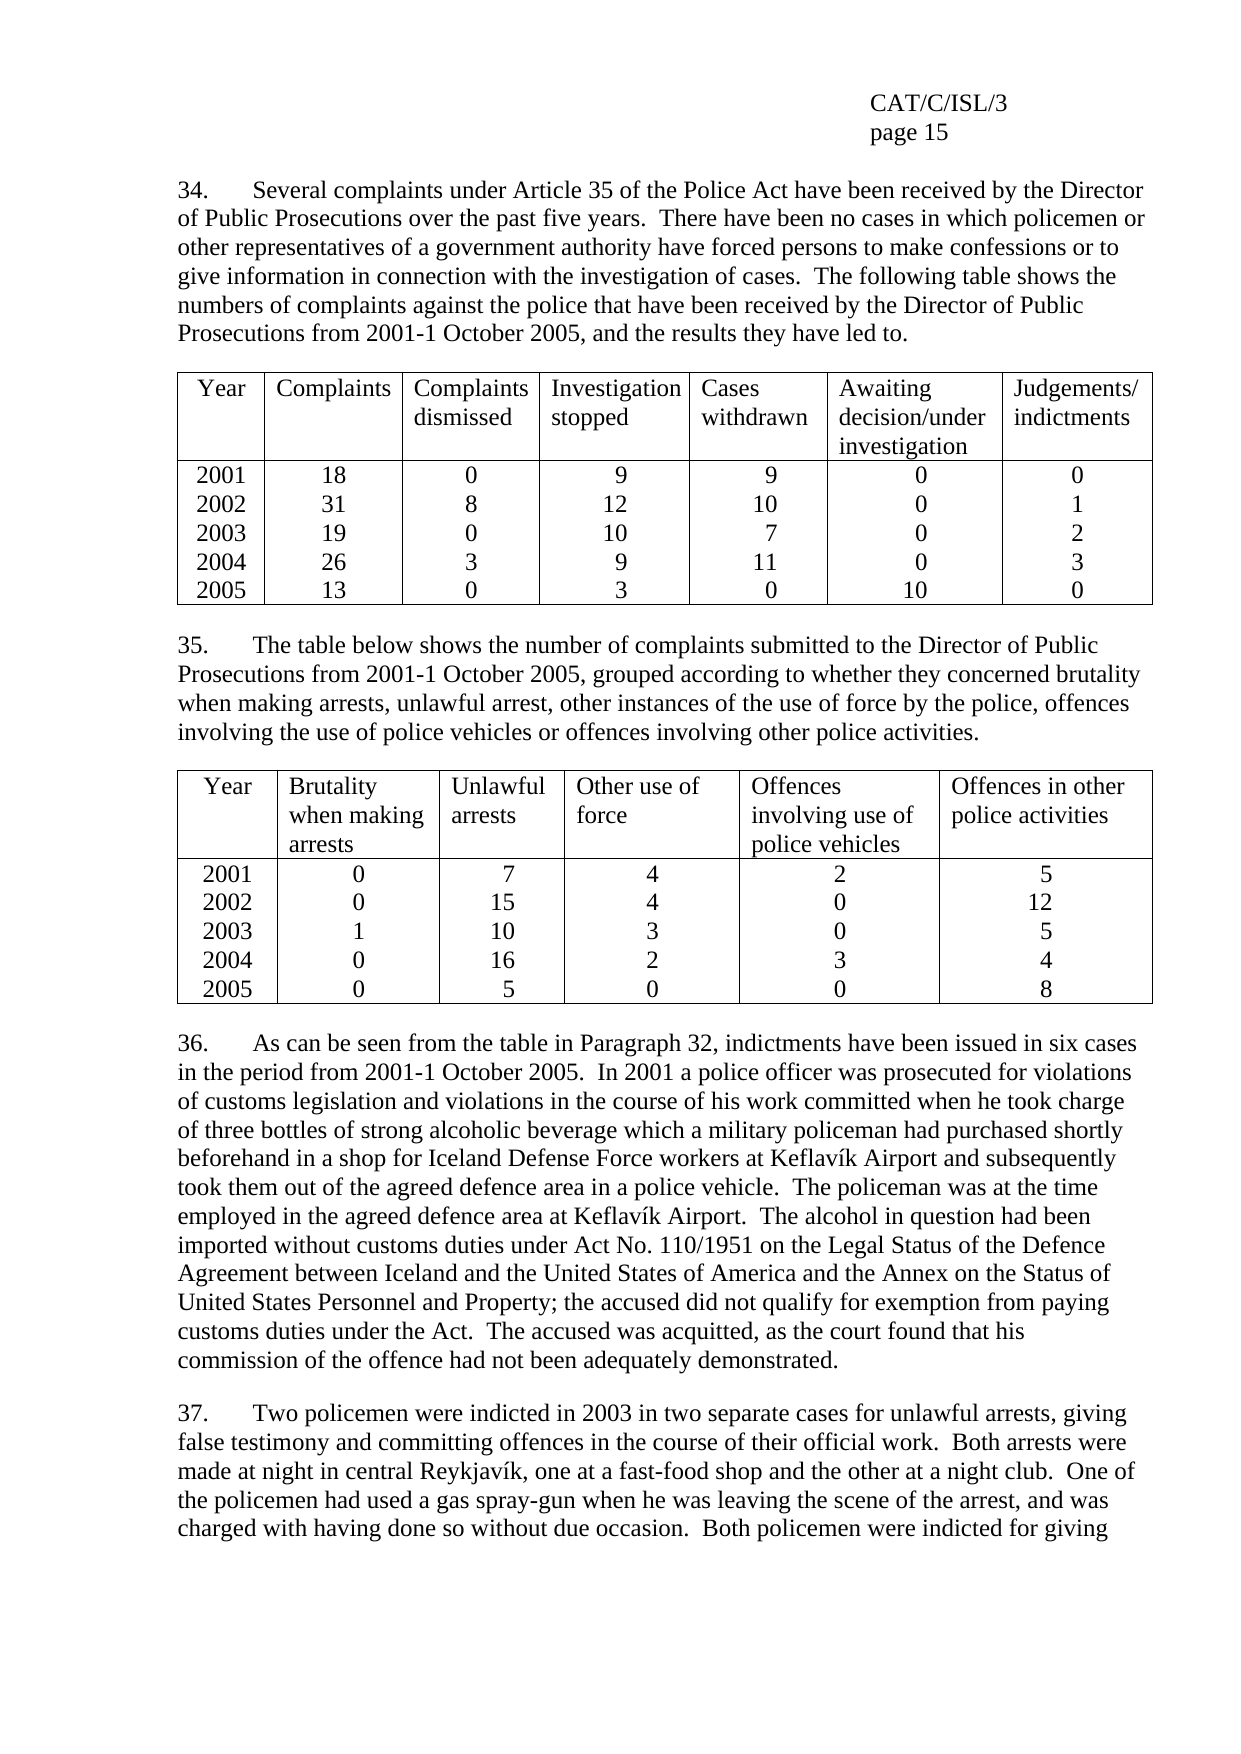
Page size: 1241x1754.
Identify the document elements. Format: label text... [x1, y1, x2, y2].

table_header Investigation stopped [540, 373, 689, 459]
table_cell 8 [403, 489, 539, 518]
table_cell 9 [540, 547, 689, 576]
table_cell 12 [940, 888, 1152, 916]
table_cell 1 [278, 916, 439, 945]
table_cell 10 [828, 576, 1002, 604]
table_cell 2002 [178, 888, 277, 916]
table_header Judgements/ indictments [1003, 373, 1152, 459]
table_cell 0 [828, 547, 1002, 576]
table_cell 7 [440, 859, 564, 887]
table_cell 0 [278, 859, 439, 887]
table_cell 0 [1003, 461, 1152, 489]
table_cell 3 [540, 576, 689, 604]
table_header Year [178, 373, 264, 459]
table_cell 3 [740, 945, 939, 974]
table_cell 2004 [178, 547, 264, 576]
table_cell 16 [440, 945, 564, 974]
table_cell 0 [740, 974, 939, 1002]
table_cell 3 [565, 916, 739, 945]
table_header Awaiting decision/under investigation [828, 373, 1002, 459]
table_header Offences involving use of police vehicles [740, 771, 939, 858]
text 36. As can be seen from the table in Paragraph 32, indictments have been issued in six cases in the period from 2001-1 October 2005. In 2001 a police officer was prosecuted for violations of customs legislation and violations in the course of his work committed when he took charge of three bottles of strong alcoholic beverage which a military policeman had purchased shortly beforehand in a shop for Iceland Defense Force workers at Keflavík Airport and subsequently took them out of the agreed defence area in a police vehicle. The policeman was at the time employed in the agreed defence area at Keflavík Airport. The alcohol in question had been imported without customs duties under Act No. 110/1951 on the Legal Status of the Defence Agreement between Iceland and the United States of America and the Annex on the Status of United States Personnel and Property; the accused did not qualify for exemption from paying customs duties under the Act. The accused was acquitted, as the court found that his commission of the offence had not been adequately demonstrated. [177, 1028, 1152, 1373]
table_cell 5 [940, 916, 1152, 945]
table_cell 18 [265, 461, 402, 489]
table_cell 2003 [178, 518, 264, 547]
table_cell 2 [740, 859, 939, 887]
table_cell 0 [828, 461, 1002, 489]
table_cell 8 [940, 974, 1152, 1002]
table_header Cases withdrawn [690, 373, 827, 459]
table_cell 26 [265, 547, 402, 576]
table_cell 0 [740, 916, 939, 945]
table_cell 4 [565, 859, 739, 887]
table_cell 2001 [178, 461, 264, 489]
table_cell 19 [265, 518, 402, 547]
table_cell 0 [740, 888, 939, 916]
table_cell 4 [940, 945, 1152, 974]
table_cell 5 [440, 974, 564, 1002]
table_cell 12 [540, 489, 689, 518]
table_header Brutality when making arrests [278, 771, 439, 858]
table_cell 3 [403, 547, 539, 576]
table_cell 13 [265, 576, 402, 604]
table_cell 0 [403, 461, 539, 489]
text 35. The table below shows the number of complaints submitted to the Director of Public Prosecutions from 2001-1 October 2005, grouped according to whether they concerned brutality when making arrests, unlawful arrest, other instances of the use of force by the police, offences involving the use of police vehicles or offences involving other police activities. [177, 630, 1152, 745]
table_cell 1 [1003, 489, 1152, 518]
table_cell 2 [1003, 518, 1152, 547]
table_cell 2 [565, 945, 739, 974]
table_cell 0 [278, 945, 439, 974]
table_cell 9 [540, 461, 689, 489]
table_cell 0 [278, 888, 439, 916]
table_header Complaints dismissed [403, 373, 539, 459]
table_cell 0 [403, 576, 539, 604]
table_cell 2001 [178, 859, 277, 887]
table_cell 2004 [178, 945, 277, 974]
table_cell 0 [828, 518, 1002, 547]
table_cell 10 [690, 489, 827, 518]
table_cell 2002 [178, 489, 264, 518]
table_cell 0 [690, 576, 827, 604]
table_header Other use of force [565, 771, 739, 858]
table_header Unlawful arrests [440, 771, 564, 858]
table_cell 3 [1003, 547, 1152, 576]
table_cell 0 [565, 974, 739, 1002]
table_cell 2005 [178, 576, 264, 604]
table_cell 31 [265, 489, 402, 518]
table_cell 0 [828, 489, 1002, 518]
table_cell 10 [440, 916, 564, 945]
table_header Complaints [265, 373, 402, 459]
table_cell 11 [690, 547, 827, 576]
table_cell 2003 [178, 916, 277, 945]
table_header Year [178, 771, 277, 858]
table_cell 4 [565, 888, 739, 916]
text 34. Several complaints under Article 35 of the Police Act have been received by the Director of Public Prosecutions over the past five years. There have been no cases in which policemen or other representatives of a government authority have forced persons to make confessions or to give information in connection with the investigation of cases. The following table shows the numbers of complaints against the police that have been received by the Director of Public Prosecutions from 2001-1 October 2005, and the results they have led to. [177, 175, 1152, 347]
table_cell 0 [278, 974, 439, 1002]
table_cell 10 [540, 518, 689, 547]
table_cell 5 [940, 859, 1152, 887]
table_cell 0 [1003, 576, 1152, 604]
table_cell 2005 [178, 974, 277, 1002]
table_cell 0 [403, 518, 539, 547]
table_header Offences in other police activities [940, 771, 1152, 858]
table_cell 9 [690, 461, 827, 489]
table_cell 15 [440, 888, 564, 916]
table_cell 7 [690, 518, 827, 547]
